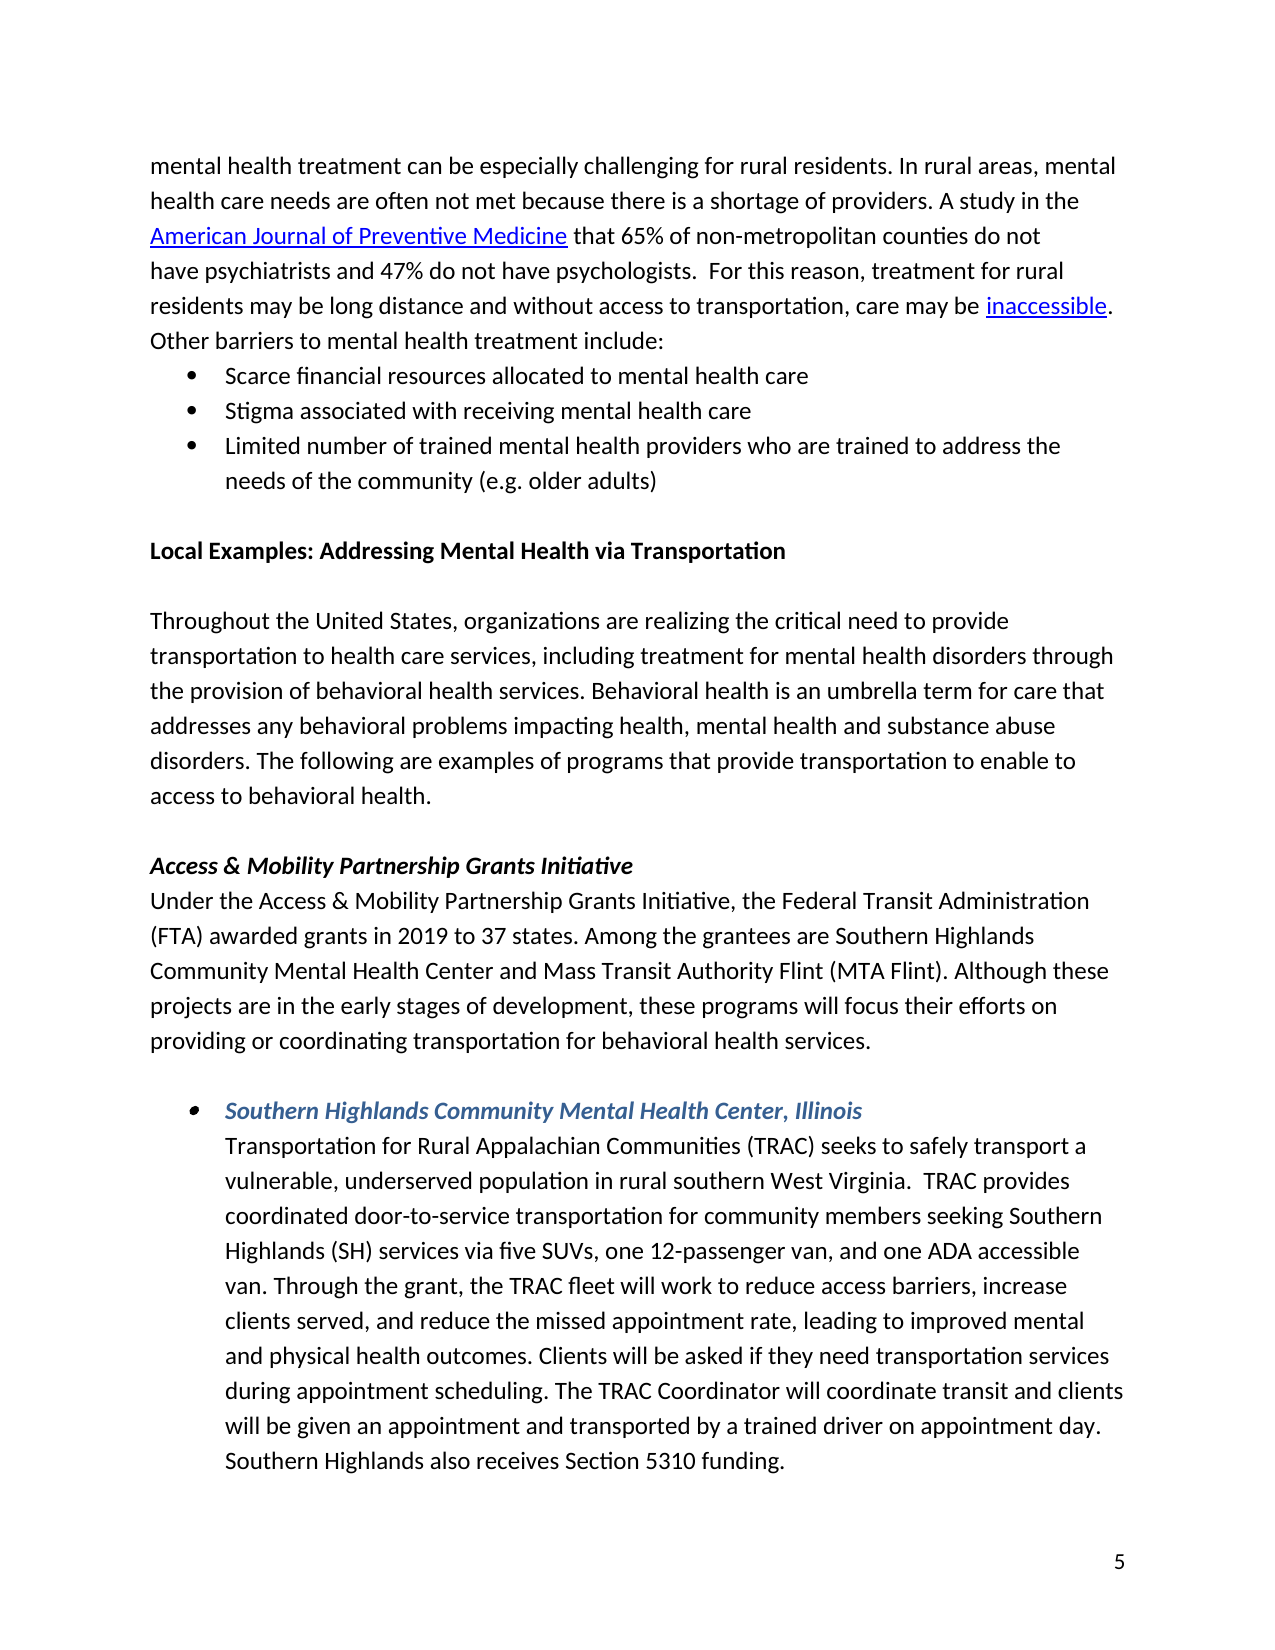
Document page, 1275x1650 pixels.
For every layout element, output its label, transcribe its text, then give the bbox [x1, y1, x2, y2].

text Other barriers to mental health treatment include: [150, 325, 1125, 356]
text Throughout the United States, organizations are realizing the critical need to provide transportation to health care services, including treatment for mental health disorders through the provision of behavioral health services. Behavioral health is an umbrella term for care that addresses any behavioral problems impacting health, mental health and substance abuse disorders. The following are examples of programs that provide transportation to enable to access to behavioral health. [150, 605, 1125, 811]
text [150, 150, 1125, 251]
list Limited number of trained mental health providers who are trained to address the needs of the community (e.g. older adults) [187, 430, 1125, 496]
list Stigma associated with receiving mental health care [187, 395, 1125, 426]
text Local Examples: Addressing Mental Health via Transportation [150, 535, 1125, 566]
text have psychiatrists and 47% do not have psychologists. For this reason, treatment for rural residents may be long distance and without access to transportation, care may be inaccessible. [150, 255, 1125, 321]
list Southern Highlands Community Mental Health Center, Illinois [187, 1095, 1125, 1126]
text Access & Mobility Partnership Grants Initiative [150, 850, 1125, 881]
list Scarce financial resources allocated to mental health care [187, 360, 1125, 391]
text Under the Access & Mobility Partnership Grants Initiative, the Federal Transit Administration (FTA) awarded grants in 2019 to 37 states. Among the grantees are Southern Highlands Community Mental Health Center and Mass Transit Authority Flint (MTA Flint). Although these projects are in the early stages of development, these programs will focus their efforts on providing or coordinating transportation for behavioral health services. [150, 885, 1125, 1056]
list Transportation for Rural Appalachian Communities (TRAC) seeks to safely transport a vulnerable, underserved population in rural southern West Virginia. TRAC provides coordinated door-to-service transportation for community members seeking Southern Highlands (SH) services via five SUVs, one 12-passenger van, and one ADA accessible van. Through the grant, the TRAC fleet will work to reduce access barriers, increase clients served, and reduce the missed appointment rate, leading to improved mental and physical health outcomes. Clients will be asked if they need transportation services during appointment scheduling. The TRAC Coordinator will coordinate transit and clients will be given an appointment and transported by a trained driver on appointment day. Southern Highlands also receives Section 5310 funding. [225, 1130, 1125, 1476]
